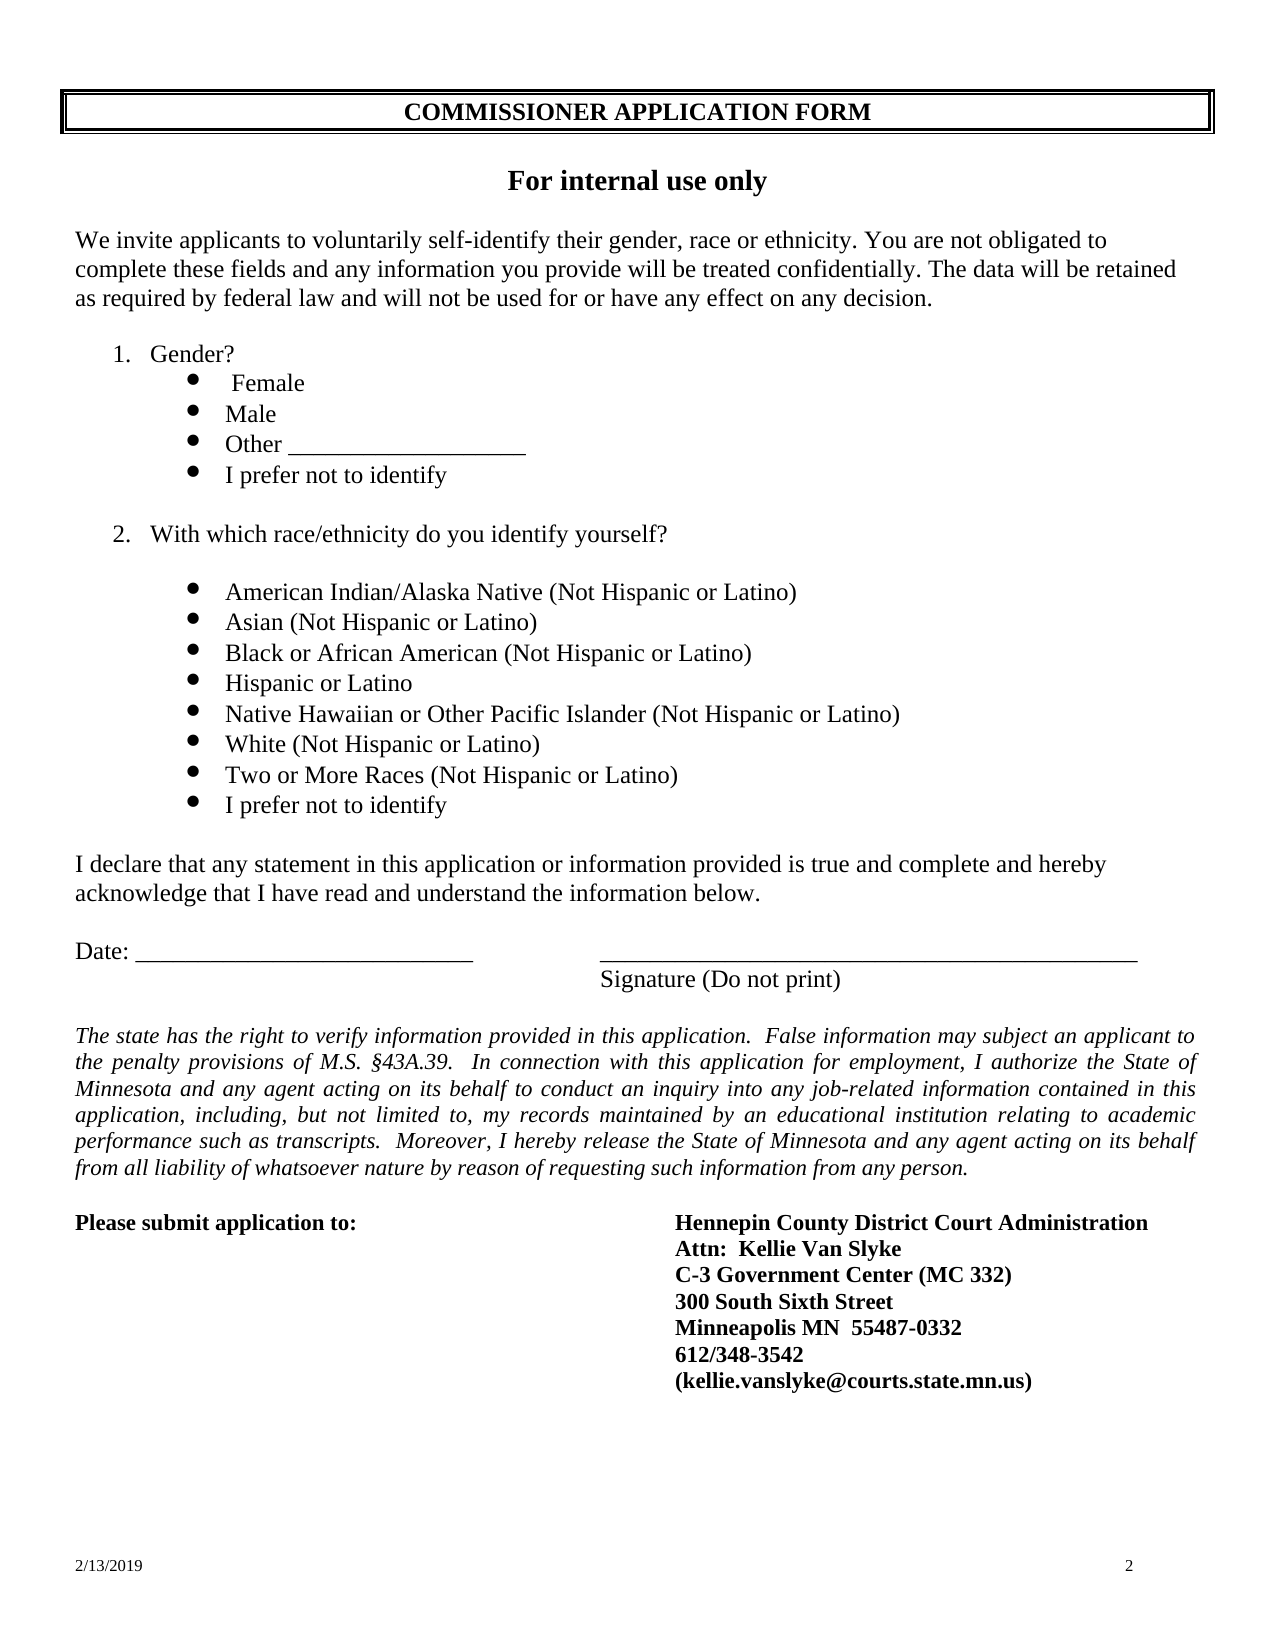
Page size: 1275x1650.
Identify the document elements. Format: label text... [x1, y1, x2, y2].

text C-3 Government Center (MC 332) [75, 1262, 1200, 1288]
list Gender? [112, 339, 1200, 368]
list I prefer not to identify [187, 790, 1200, 821]
text For internal use only [75, 163, 1200, 196]
text I declare that any statement in this application or information provided is true and complete and hereby acknowledge that I have read and understand the information below. [75, 849, 1200, 907]
text (kellie.vanslyke@courts.state.mn.us) [75, 1367, 1200, 1393]
list Other ___________________ [187, 429, 1200, 460]
list Native Hawaiian or Other Pacific Islander (Not Hispanic or Latino) [187, 699, 1200, 729]
text 612/348-3542 [75, 1341, 1200, 1367]
list White (Not Hispanic or Latino) [187, 729, 1200, 760]
text COMMISSIONER APPLICATION FORM [67, 95, 1208, 128]
list I prefer not to identify [187, 460, 1200, 490]
list Asian (Not Hispanic or Latino) [187, 607, 1200, 638]
text Date: ___________________________ ___________________________________________ [75, 936, 1200, 964]
list Female [187, 368, 1200, 399]
list With which race/ethnicity do you identify yourself? [112, 519, 1200, 548]
text Minneapolis MN 55487-0332 [75, 1314, 1200, 1341]
list American Indian/Alaska Native (Not Hispanic or Latino) [187, 577, 1200, 607]
list Black or African American (Not Hispanic or Latino) [187, 638, 1200, 668]
text Signature (Do not print) [75, 964, 1200, 993]
list We invite applicants to voluntarily self-identify their gender, race or ethnicity. You are not obligated to complete these fields and any information you provide will be treated confidentially. The data will be retained as required by federal law and will not be used for or have any effect on any decision. [75, 225, 1200, 339]
text Attn: Kellie Van Slyke [75, 1235, 1200, 1262]
text The state has the right to verify information provided in this application. False information may subject an applicant to the penalty provisions of M.S. §43A.39. In connection with this application for employment, I authorize the State of Minnesota and any agent acting on its behalf to conduct an inquiry into any job-related information contained in this application, including, but not limited to, my records maintained by an educational institution relating to academic performance such as transcripts. Moreover, I hereby release the State of Minnesota and any agent acting on its behalf from all liability of whatsoever nature by reason of requesting such information from any person. [75, 1022, 1200, 1180]
text Please submit application to: Hennepin County District Court Administration [75, 1209, 1200, 1235]
list Hispanic or Latino [187, 668, 1200, 699]
text 300 South Sixth Street [75, 1288, 1200, 1314]
list Male [187, 399, 1200, 429]
list Two or More Races (Not Hispanic or Latino) [187, 760, 1200, 790]
